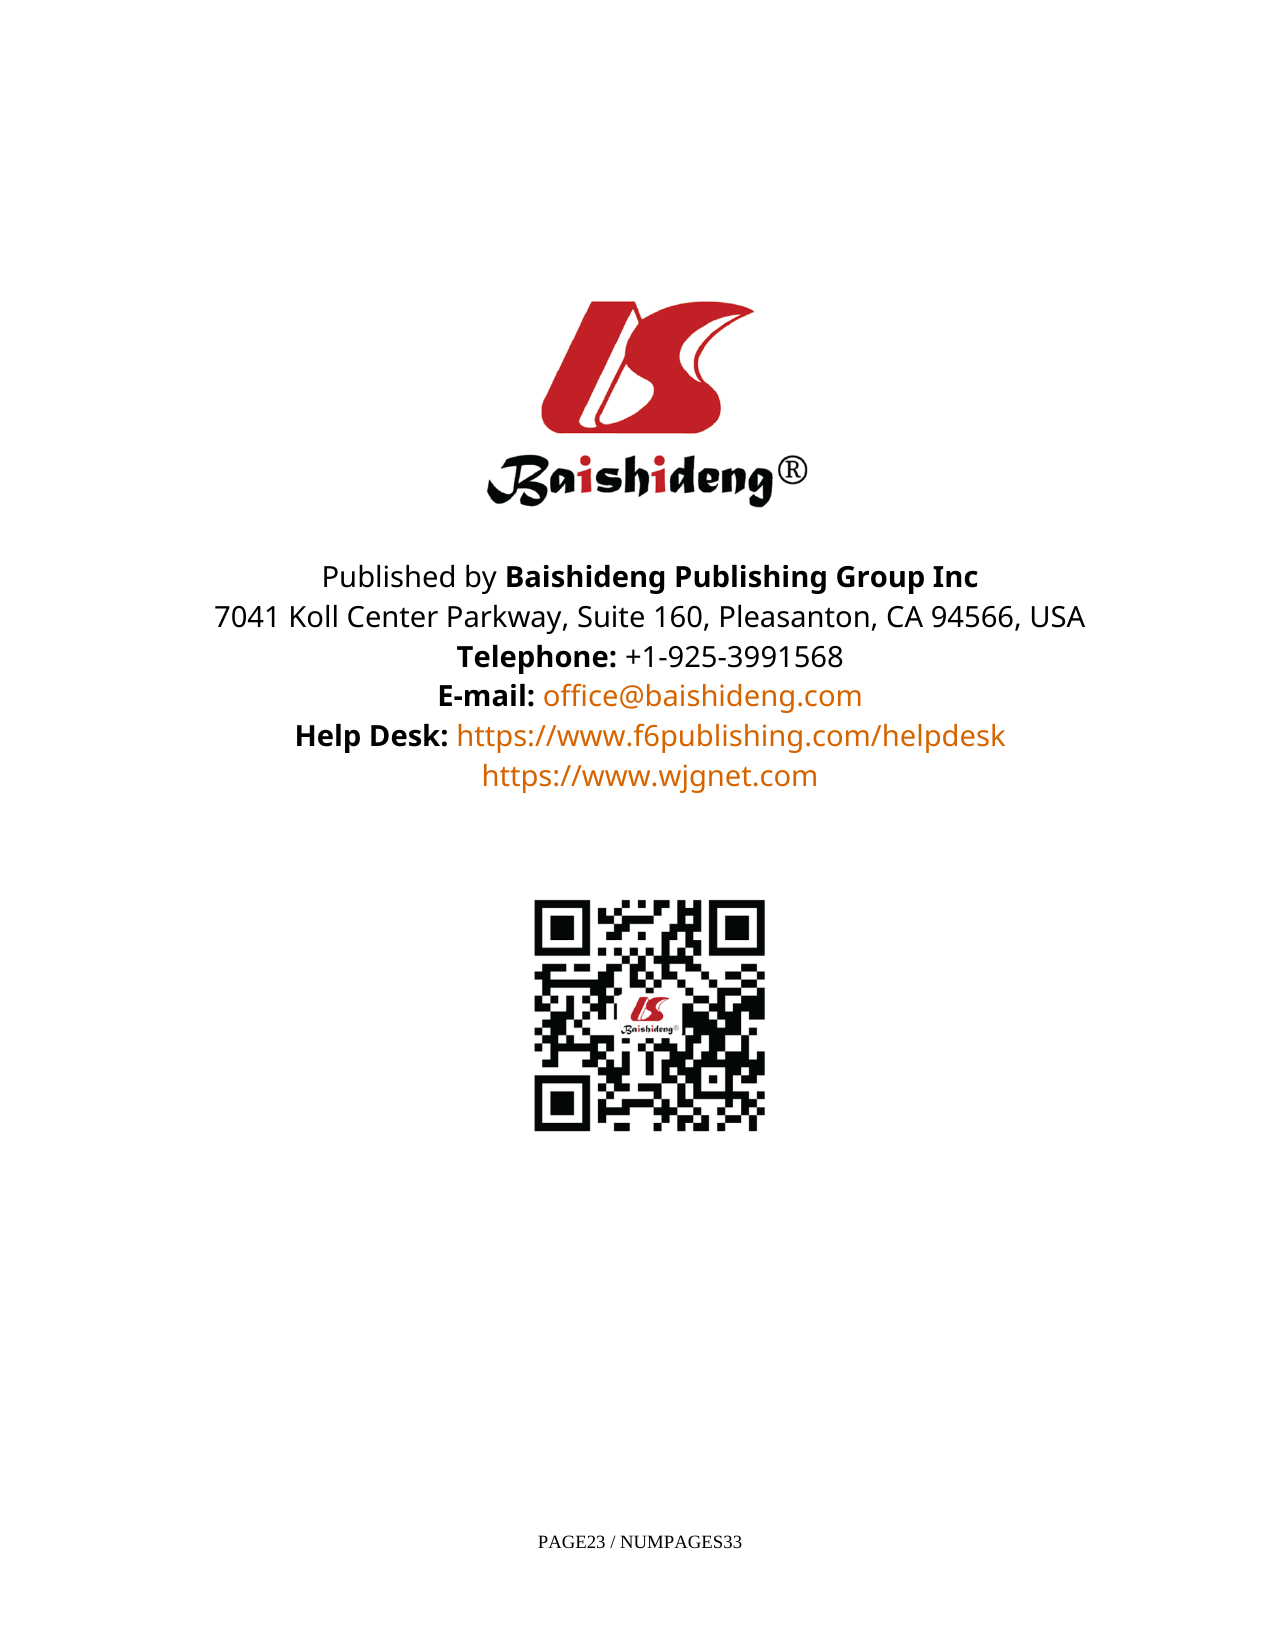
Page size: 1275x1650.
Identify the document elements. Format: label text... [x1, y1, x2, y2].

text E-mail: office@baishideng.com [175, 676, 1125, 715]
text Help Desk: https://www.f6publishing.com/helpdesk [175, 715, 1125, 755]
picture [445, 286, 855, 523]
text Telephone: +1-925-3991568 [175, 636, 1125, 676]
text https://www.wjgnet.com [175, 755, 1125, 795]
picture [531, 896, 769, 1134]
text 7041 Koll Center Parkway, Suite 160, Pleasanton, CA 94566, USA [175, 596, 1125, 636]
text Published by Baishideng Publishing Group Inc [175, 557, 1125, 596]
